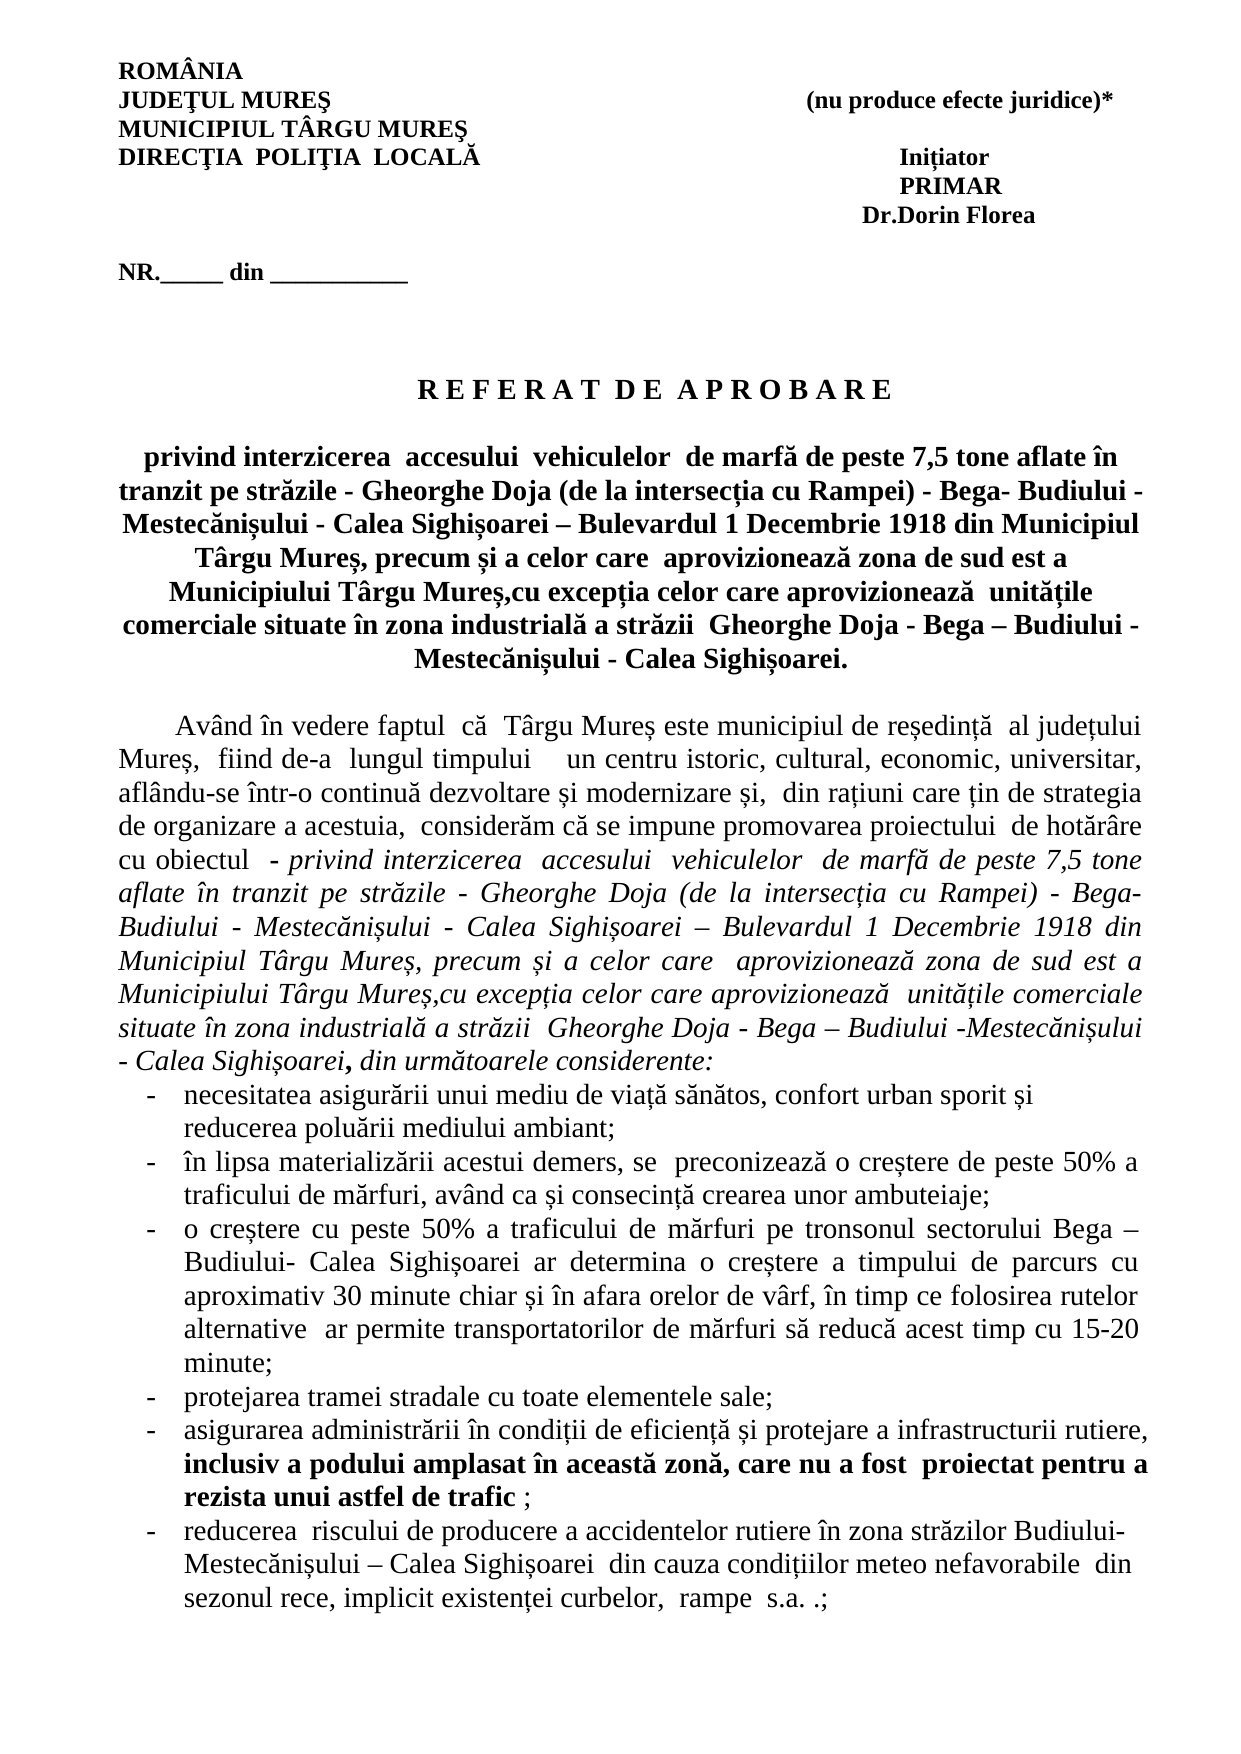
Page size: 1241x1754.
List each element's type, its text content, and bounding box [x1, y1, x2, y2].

list reducerea riscului de producere a accidentelor rutiere în zona străzilor Budiului- Mestecănișului – Calea Sighișoarei din cauza condițiilor meteo nefavorabile din sezonul rece, implicit existenței curbelor, rampe s.a. .; [146, 1513, 1162, 1613]
text privind interzicerea accesului vehiculelor de marfă de peste 7,5 tone aflate în tranzit pe străzile - Gheorghe Doja (de la intersecția cu Rampei) - Bega- Budiului - Mestecănișului - Calea Sighișoarei – Bulevardul 1 Decembrie 1918 din Municipiul Târgu Mureș, precum și a celor care aprovizionează zona de sud est a Municipiului Târgu Mureș,cu excepția celor care aprovizionează unitățile comerciale situate în zona industrială a străzii Gheorghe Doja - Bega – Budiului -Mestecănișului - Calea Sighișoarei. [118, 439, 1144, 674]
subtitle ROMÂNIA [118, 56, 1162, 85]
list asigurarea administrării în condiții de eficiență și protejare a infrastructurii rutiere, inclusiv a podului amplasat în această zonă, care nu a fost proiectat pentru a rezista unui astfel de trafic ; [146, 1412, 1149, 1513]
text JUDEŢUL MUREŞ (nu produce efecte juridice)* [118, 85, 1162, 114]
text NR._____ din ___________ [118, 257, 1162, 286]
list protejarea tramei stradale cu toate elementele sale; [146, 1379, 1162, 1412]
text DIRECŢIA POLIŢIA LOCALĂ Inițiator [118, 142, 1162, 171]
text MUNICIPIUL TÂRGU MUREŞ [118, 114, 1162, 142]
list în lipsa materializării acestui demers, se preconizează o creștere de peste 50% a traficului de mărfuri, având ca și consecință crearea unor ambuteiaje; [146, 1144, 1140, 1211]
text PRIMAR [118, 171, 1162, 200]
list necesitatea asigurării unui mediu de viață sănătos, confort urban sporit și reducerea poluării mediului ambiant; [146, 1077, 1149, 1144]
text Dr.Dorin Florea [118, 200, 1162, 229]
list o creștere cu peste 50% a traficului de mărfuri pe tronsonul sectorului Bega – Budiului- Calea Sighișoarei ar determina o creștere a timpului de parcurs cu aproximativ 30 minute chiar și în afara orelor de vârf, în timp ce folosirea rutelor alternative ar permite transportatorilor de mărfuri să reducă acest timp cu 15-20 minute; [146, 1211, 1140, 1379]
text R E F E R A T D E A P R O B A R E [118, 372, 1162, 406]
text Având în vedere faptul că Târgu Mureș este municipiul de reședință al județului Mureș, fiind de-a lungul timpului un centru istoric, cultural, economic, universitar, aflându-se într-o continuă dezvoltare și modernizare și, din rațiuni care țin de strategia de organizare a acestuia, considerăm că se impune promovarea proiectului de hotărâre cu obiectul - privind interzicerea accesului vehiculelor de marfă de peste 7,5 tone aflate în tranzit pe străzile - Gheorghe Doja (de la intersecția cu Rampei) - Bega- Budiului - Mestecănișului - Calea Sighișoarei – Bulevardul 1 Decembrie 1918 din Municipiul Târgu Mureș, precum și a celor care aprovizionează zona de sud est a Municipiului Târgu Mureș,cu excepția celor care aprovizionează unitățile comerciale situate în zona industrială a străzii Gheorghe Doja - Bega – Budiului -Mestecănișului - Calea Sighișoarei, din următoarele considerente: [118, 708, 1144, 1077]
